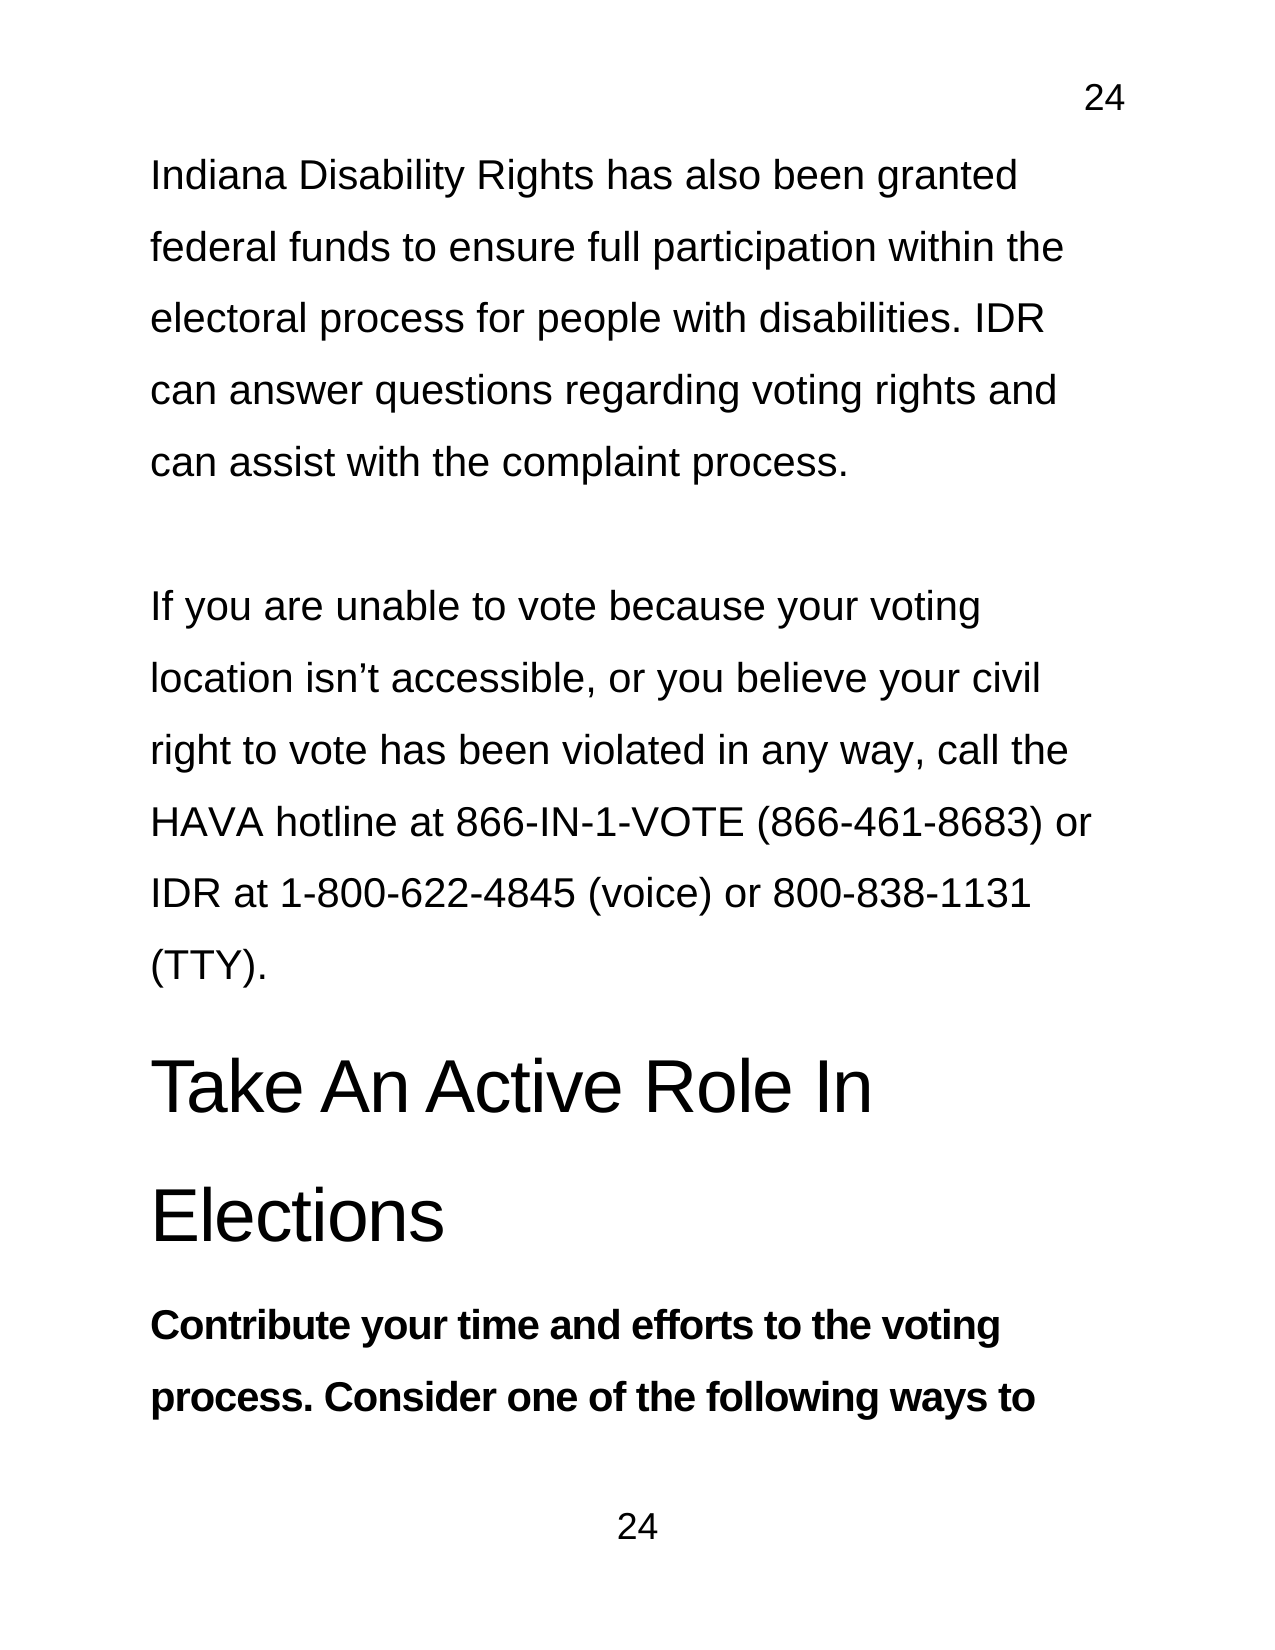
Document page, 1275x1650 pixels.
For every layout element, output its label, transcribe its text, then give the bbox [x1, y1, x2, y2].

text Indiana Disability Rights has also been granted federal funds to ensure full participation within the electoral process for people with disabilities. IDR can answer questions regarding voting rights and can assist with the complaint process. [150, 150, 1125, 485]
title Take An Active Role In Elections [150, 1042, 1125, 1257]
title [150, 1300, 1125, 1420]
text If you are unable to vote because your voting location isn’t accessible, or you believe your civil right to vote has been violated in any way, call the HAVA hotline at 866-IN-1-VOTE (866-461-8683) or IDR at 1-800-622-4845 (voice) or 800-838-1131 (TTY). [150, 581, 1125, 988]
